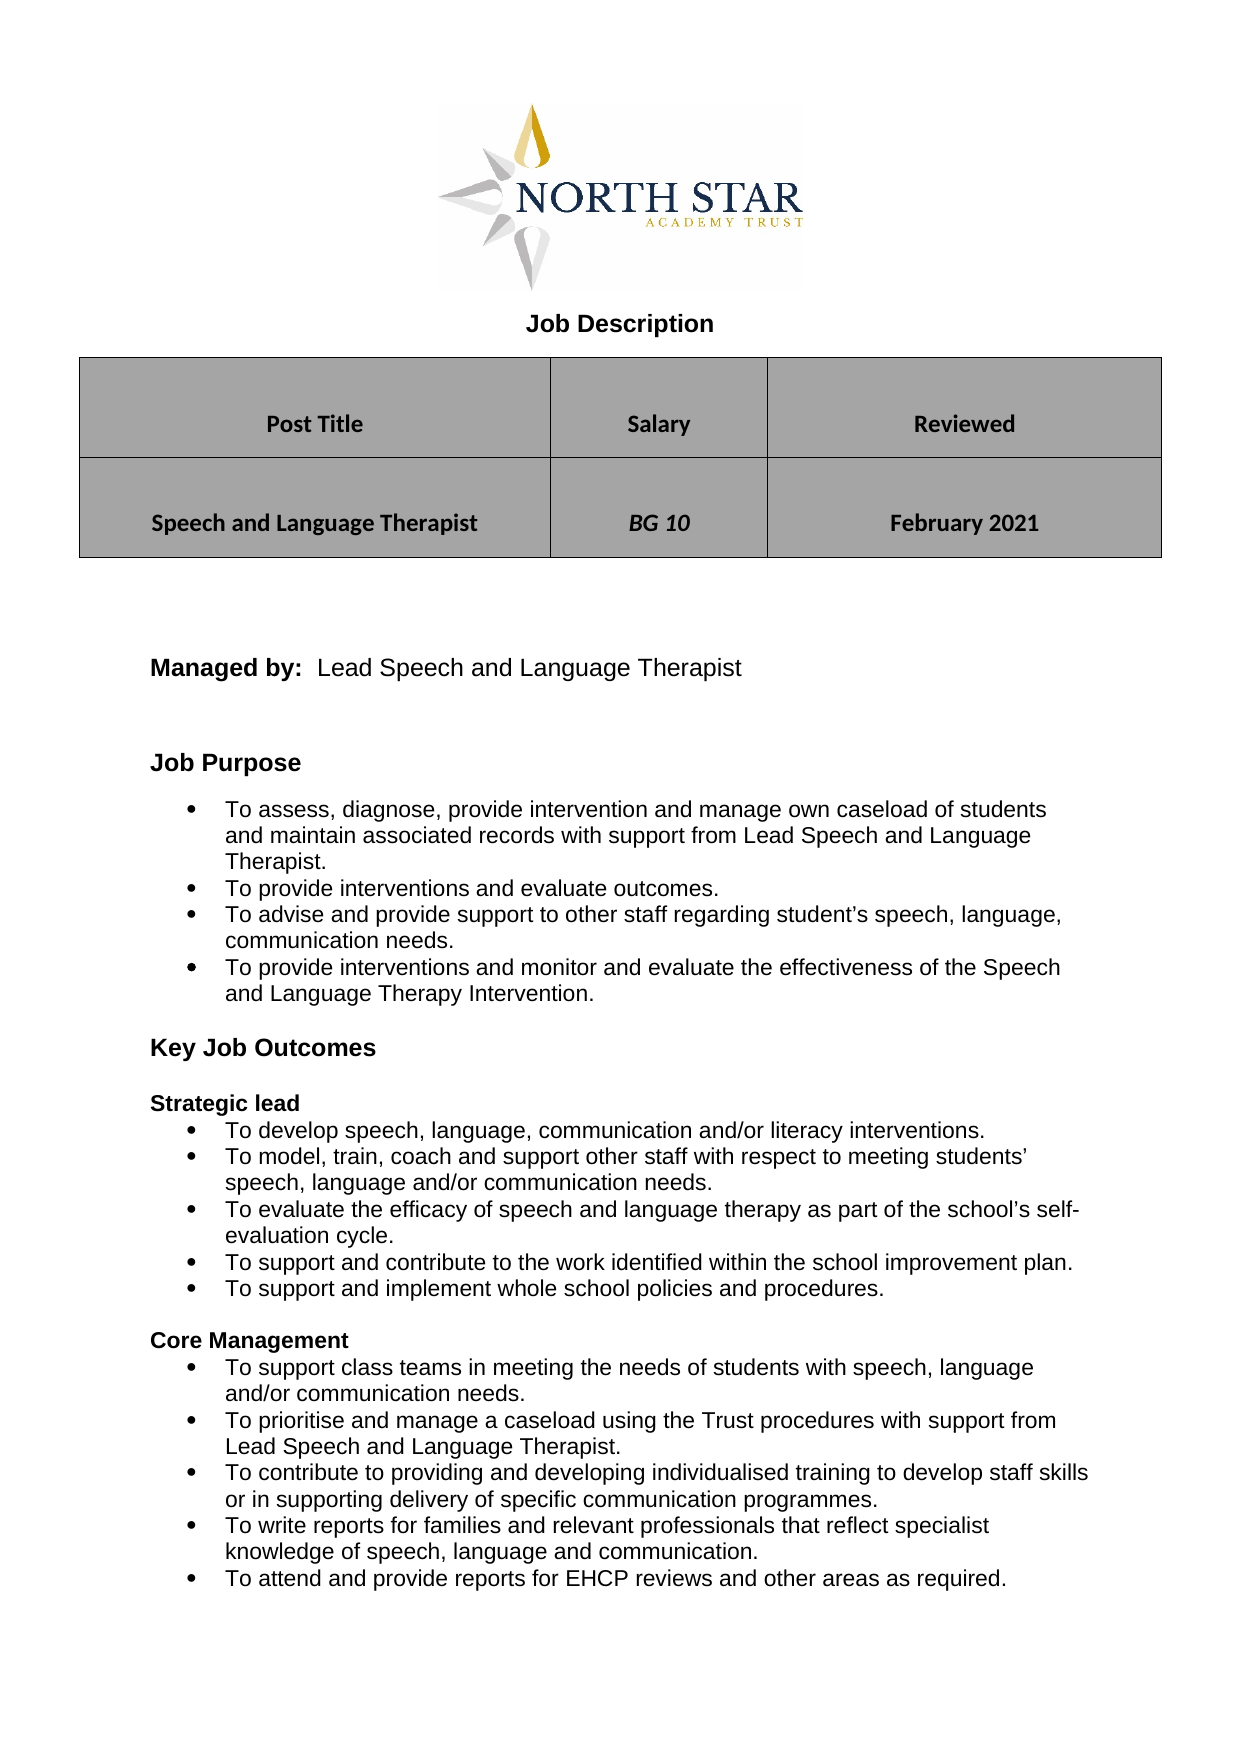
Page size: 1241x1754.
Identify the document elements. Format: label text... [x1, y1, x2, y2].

table_cell BG 10 [551, 458, 767, 557]
list To develop speech, language, communication and/or literacy interventions. [187, 1117, 1090, 1143]
table_header Salary [551, 358, 767, 457]
list To assess, diagnose, provide intervention and manage own caseload of students and maintain associated records with support from Lead Speech and Language Therapist. [187, 796, 1090, 875]
list To write reports for families and relevant professionals that reflect specialist knowledge of speech, language and communication. [187, 1512, 1090, 1565]
list To support class teams in meeting the needs of students with speech, language and/or communication needs. [187, 1354, 1090, 1407]
text Core Management [150, 1327, 1090, 1354]
list To advise and provide support to other staff regarding student’s speech, language, communication needs. [187, 901, 1090, 954]
list To contribute to providing and developing individualised training to develop staff skills or in supporting delivery of specific communication programmes. [187, 1459, 1090, 1512]
list To prioritise and manage a caseload using the Trust procedures with support from Lead Speech and Language Therapist. [187, 1407, 1090, 1459]
table_cell February 2021 [768, 458, 1161, 557]
text Strategic lead [150, 1090, 1090, 1117]
text Job Purpose [150, 748, 1090, 777]
table_header Post Title [80, 358, 550, 457]
text Job Description [150, 309, 1090, 338]
list To evaluate the efficacy of speech and language therapy as part of the school’s self-evaluation cycle. [187, 1196, 1090, 1248]
picture [437, 103, 803, 291]
list To support and implement whole school policies and procedures. [187, 1275, 1090, 1301]
list To provide interventions and monitor and evaluate the effectiveness of the Speech and Language Therapy Intervention. [187, 954, 1090, 1006]
text Managed by: Lead Speech and Language Therapist [150, 652, 1090, 681]
text Key Job Outcomes [150, 1033, 1090, 1062]
table_header Reviewed [768, 358, 1161, 457]
list To model, train, coach and support other staff with respect to meeting students’ speech, language and/or communication needs. [187, 1143, 1090, 1196]
list To attend and provide reports for EHCP reviews and other areas as required. [187, 1565, 1090, 1591]
list To provide interventions and evaluate outcomes. [187, 875, 1090, 901]
list To support and contribute to the work identified within the school improvement plan. [187, 1248, 1090, 1275]
table_cell Speech and Language Therapist [80, 458, 550, 557]
